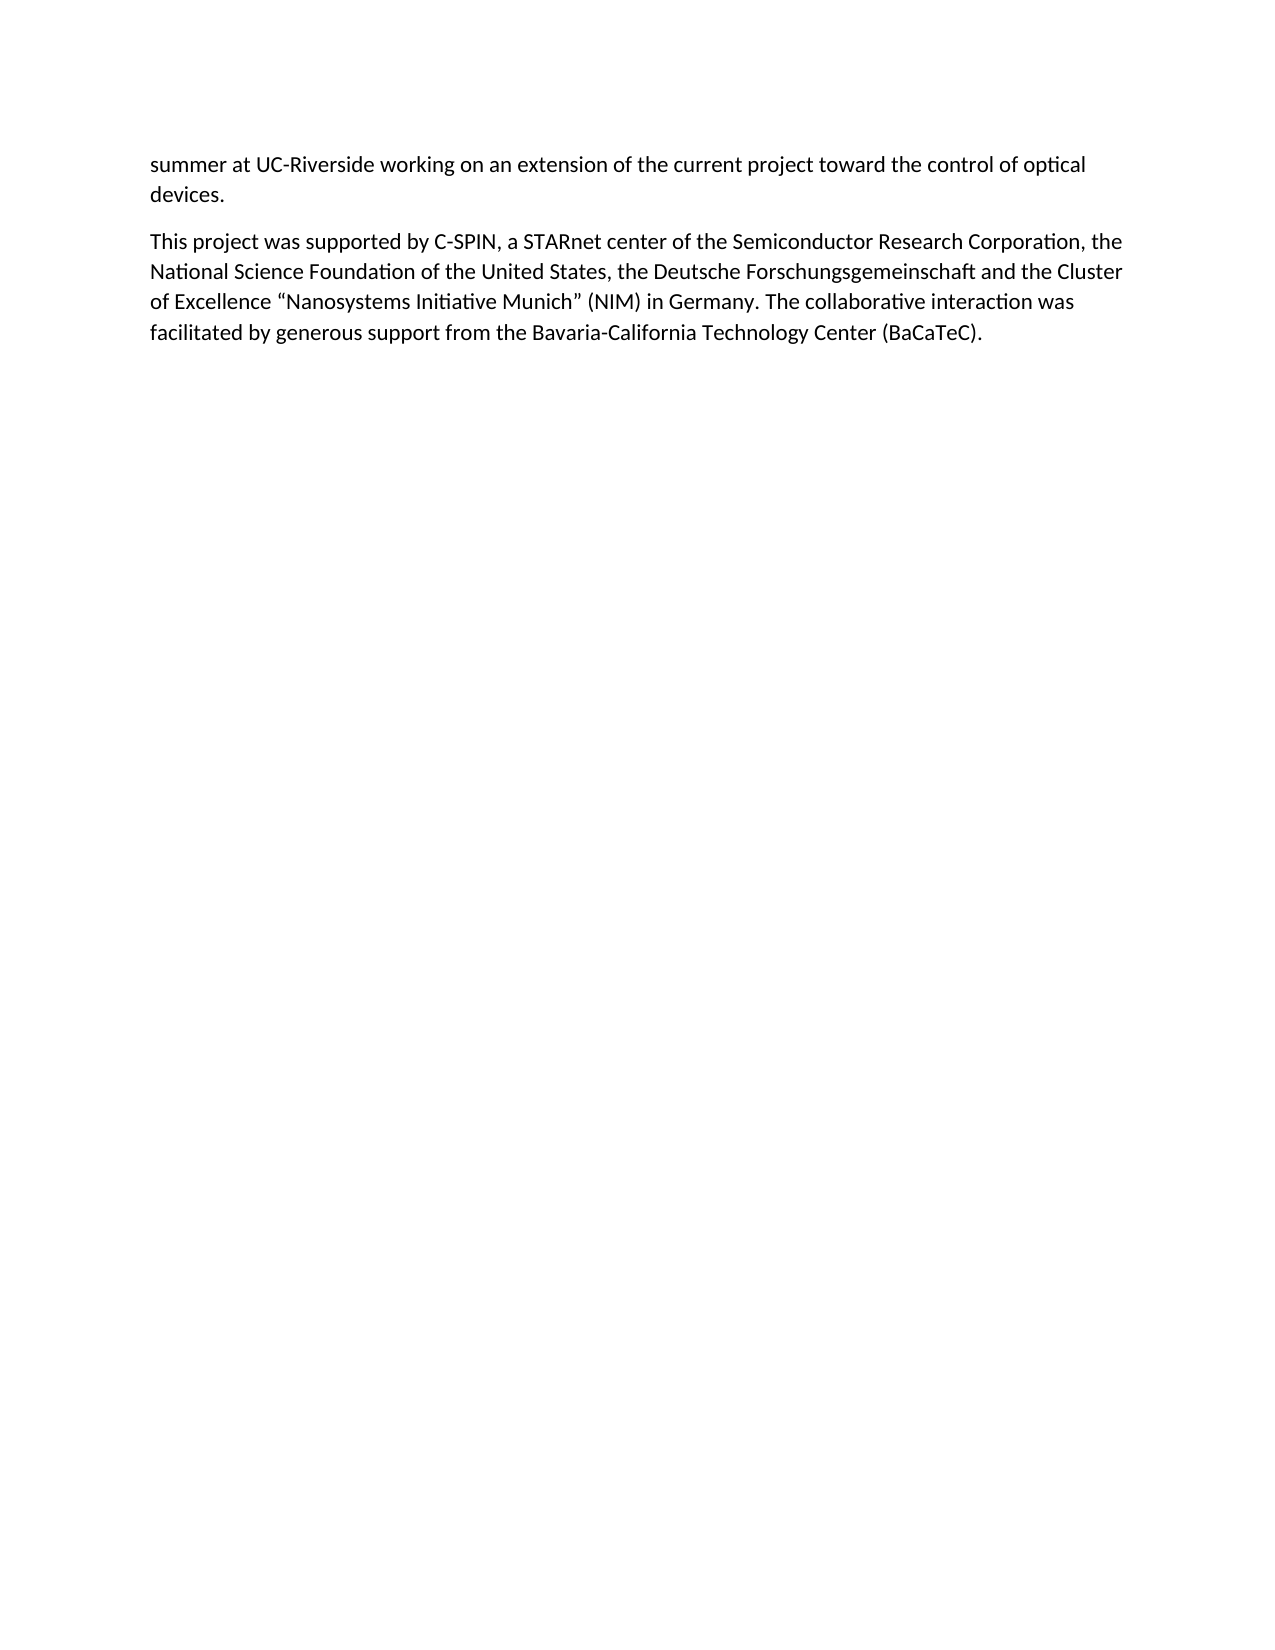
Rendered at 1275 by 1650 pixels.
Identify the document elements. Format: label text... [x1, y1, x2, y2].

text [150, 150, 1125, 208]
text This project was supported by C-SPIN, a STARnet center of the Semiconductor Research Corporation, the National Science Foundation of the United States, the Deutsche Forschungsgemeinschaft and the Cluster of Excellence “Nanosystems Initiative Munich” (NIM) in Germany. The collaborative interaction was facilitated by generous support from the Bavaria-California Technology Center (BaCaTeC). [150, 227, 1125, 346]
